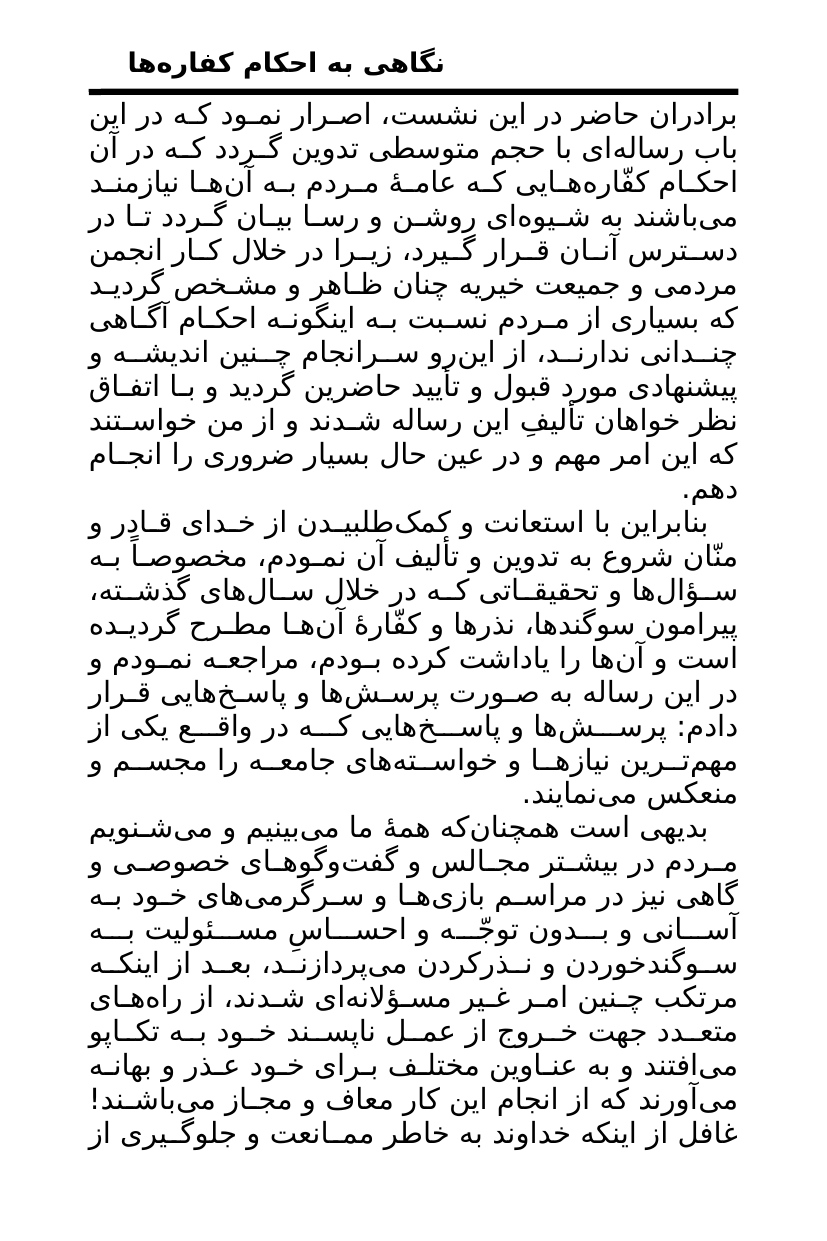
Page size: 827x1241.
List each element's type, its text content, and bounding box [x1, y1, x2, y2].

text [89, 98, 738, 505]
text بنابراین با استعانت و کمک‌طلبیدن از خدای قادر و منّان شروع به تدوین و تألیف آن نمودم، مخصوصاً به سؤال‌ها و تحقیقاتی که در خلال سال‌های گذشته، پیرامون سوگندها، نذرها و کفّارۀ آن‌ها مطرح گردیده است و آن‌ها را یاداشت کرده بودم، مراجعه نمودم و در این رساله به صورت پرسش‌ها و پاسخ‌هایی قرار دادم: پرسش‌ها و پاسخ‌هایی که در واقع یکی از مهم‌ترین نیازها و خواسته‌های جامعه را مجسم و منعکس می‌نمایند. [89, 505, 738, 811]
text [89, 811, 738, 1150]
